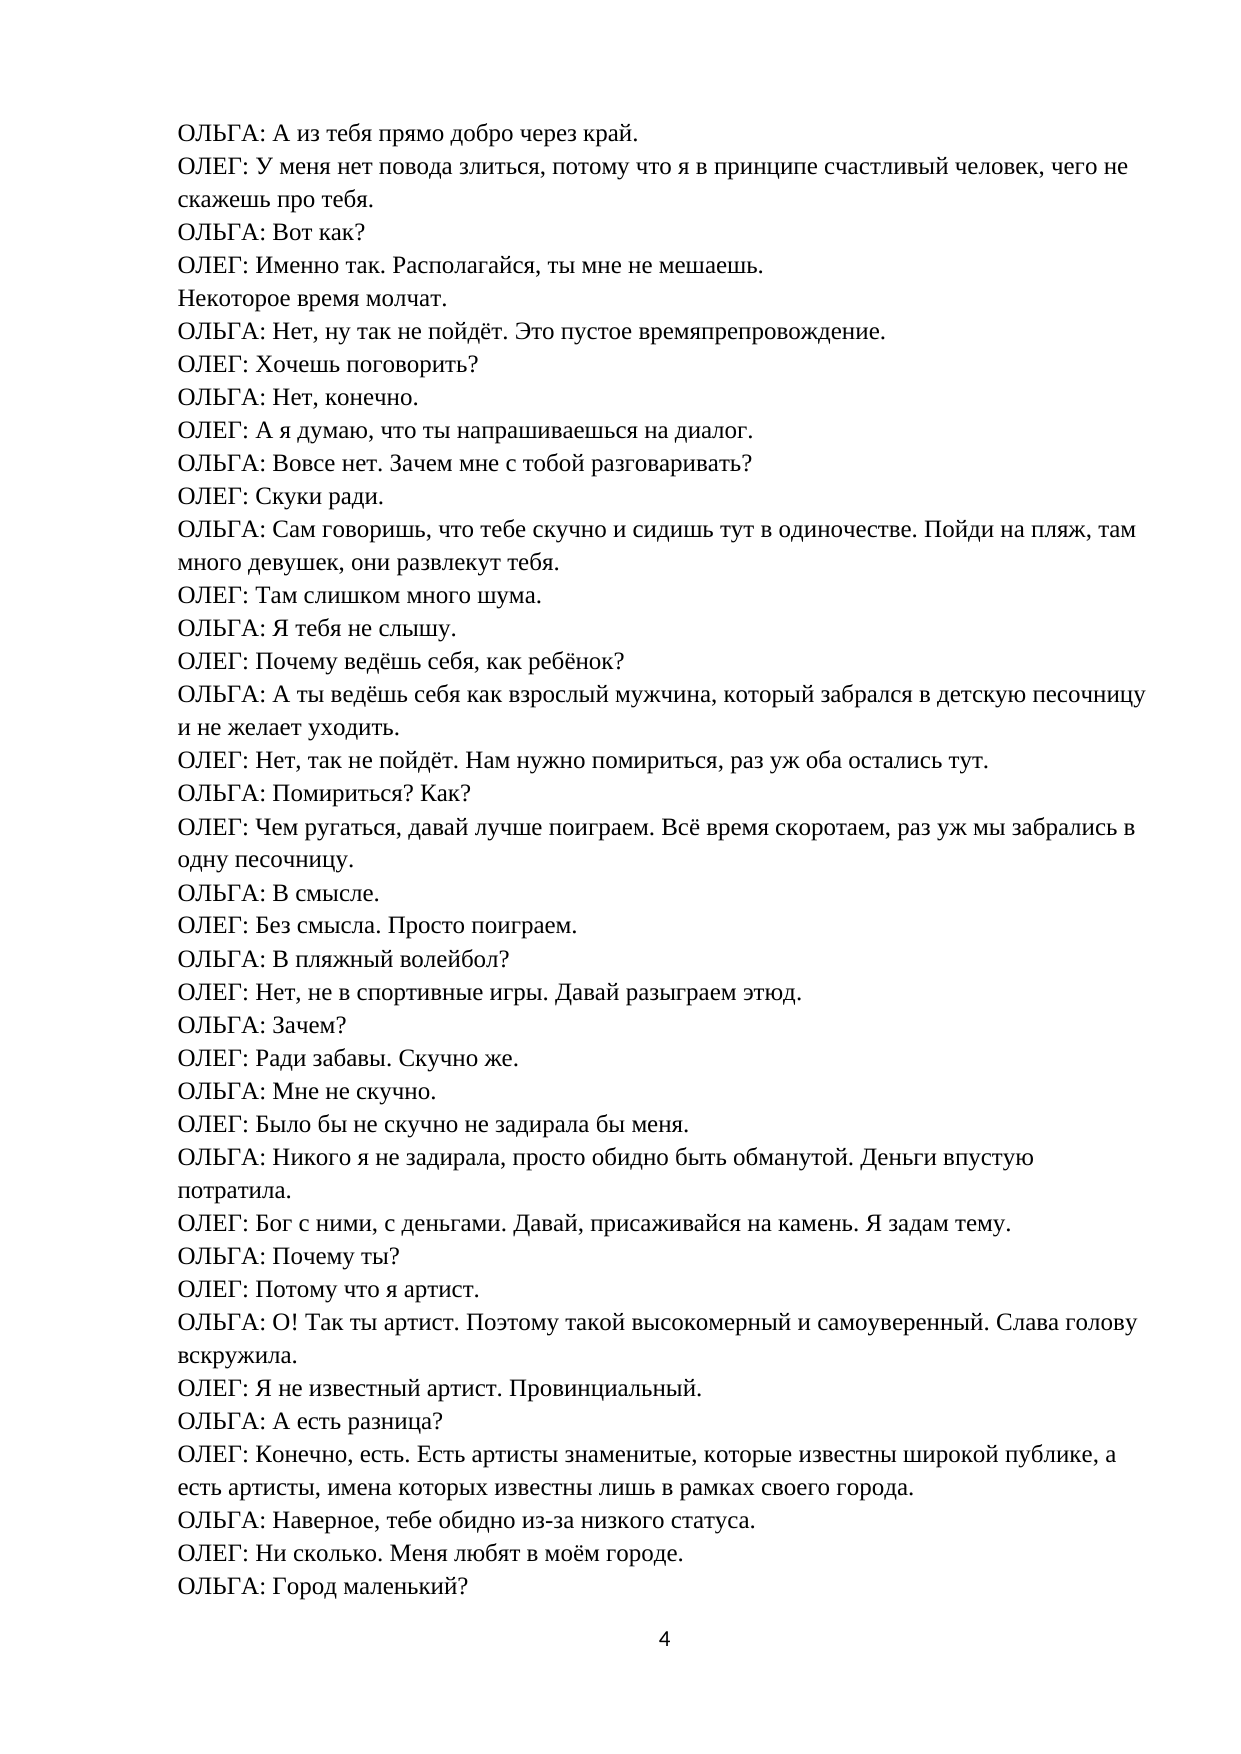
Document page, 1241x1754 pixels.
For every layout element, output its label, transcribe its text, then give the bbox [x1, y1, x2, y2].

text ОЛЕГ: Без смысла. Просто поиграем. [177, 911, 1152, 939]
text ОЛЬГА: Вовсе нет. Зачем мне с тобой разговаривать? [177, 448, 1152, 477]
text ОЛЕГ: Именно так. Располагайся, ты мне не мешаешь. [177, 250, 1152, 279]
text ОЛЬГА: Никого я не задирала, просто обидно быть обманутой. Деньги впустую потратила. [177, 1142, 1152, 1203]
text ОЛЕГ: Там слишком много шума. [177, 580, 1152, 609]
text ОЛЬГА: А ты ведёшь себя как взрослый мужчина, который забрался в детскую песочницу и не желает уходить. [177, 679, 1152, 741]
text ОЛЬГА: А из тебя прямо добро через край. [177, 118, 1152, 147]
text ОЛЕГ: Нет, так не пойдёт. Нам нужно помириться, раз уж оба остались тут. [177, 746, 1152, 774]
text ОЛЬГА: Город маленький? [177, 1571, 1152, 1600]
text ОЛЬГА: Нет, конечно. [177, 382, 1152, 411]
text Некоторое время молчат. [177, 283, 1152, 312]
text ОЛЬГА: В смысле. [177, 878, 1152, 906]
text ОЛЬГА: О! Так ты артист. Поэтому такой высокомерный и самоуверенный. Слава голову вскружила. [177, 1307, 1152, 1369]
text ОЛЬГА: А есть разница? [177, 1406, 1152, 1435]
text ОЛЬГА: Наверное, тебе обидно из-за низкого статуса. [177, 1505, 1152, 1534]
text ОЛЬГА: Сам говоришь, что тебе скучно и сидишь тут в одиночестве. Пойди на пляж, там много девушек, они развлекут тебя. [177, 514, 1152, 576]
text ОЛЕГ: У меня нет повода злиться, потому что я в принципе счастливый человек, чего не скажешь про тебя. [177, 151, 1152, 213]
text ОЛЕГ: Хочешь поговорить? [177, 349, 1152, 378]
text ОЛЕГ: Нет, не в спортивные игры. Давай разыграем этюд. [177, 977, 1152, 1005]
text ОЛЬГА: В пляжный волейбол? [177, 944, 1152, 972]
text ОЛЬГА: Я тебя не слышу. [177, 613, 1152, 642]
text ОЛЬГА: Почему ты? [177, 1241, 1152, 1269]
text ОЛЕГ: Я не известный артист. Провинциальный. [177, 1373, 1152, 1402]
text ОЛЕГ: Было бы не скучно не задирала бы меня. [177, 1109, 1152, 1137]
text ОЛЕГ: Бог с ними, с деньгами. Давай, присаживайся на камень. Я задам тему. [177, 1208, 1152, 1237]
text ОЛЬГА: Помириться? Как? [177, 778, 1152, 807]
text ОЛЕГ: Почему ведёшь себя, как ребёнок? [177, 646, 1152, 675]
text ОЛЕГ: Ни сколько. Меня любят в моём городе. [177, 1538, 1152, 1567]
text ОЛЕГ: Конечно, есть. Есть артисты знаменитые, которые известны широкой публике, а есть артисты, имена которых известны лишь в рамках своего города. [177, 1439, 1152, 1501]
text ОЛЕГ: Скуки ради. [177, 481, 1152, 510]
text ОЛЬГА: Мне не скучно. [177, 1076, 1152, 1104]
text ОЛЬГА: Зачем? [177, 1010, 1152, 1038]
text ОЛЕГ: А я думаю, что ты напрашиваешься на диалог. [177, 415, 1152, 444]
text ОЛЕГ: Потому что я артист. [177, 1274, 1152, 1303]
text ОЛЬГА: Нет, ну так не пойдёт. Это пустое времяпрепровождение. [177, 316, 1152, 345]
text ОЛЕГ: Ради забавы. Скучно же. [177, 1043, 1152, 1071]
text ОЛЕГ: Чем ругаться, давай лучше поиграем. Всё время скоротаем, раз уж мы забрались в одну песочницу. [177, 812, 1152, 873]
text ОЛЬГА: Вот как? [177, 217, 1152, 246]
